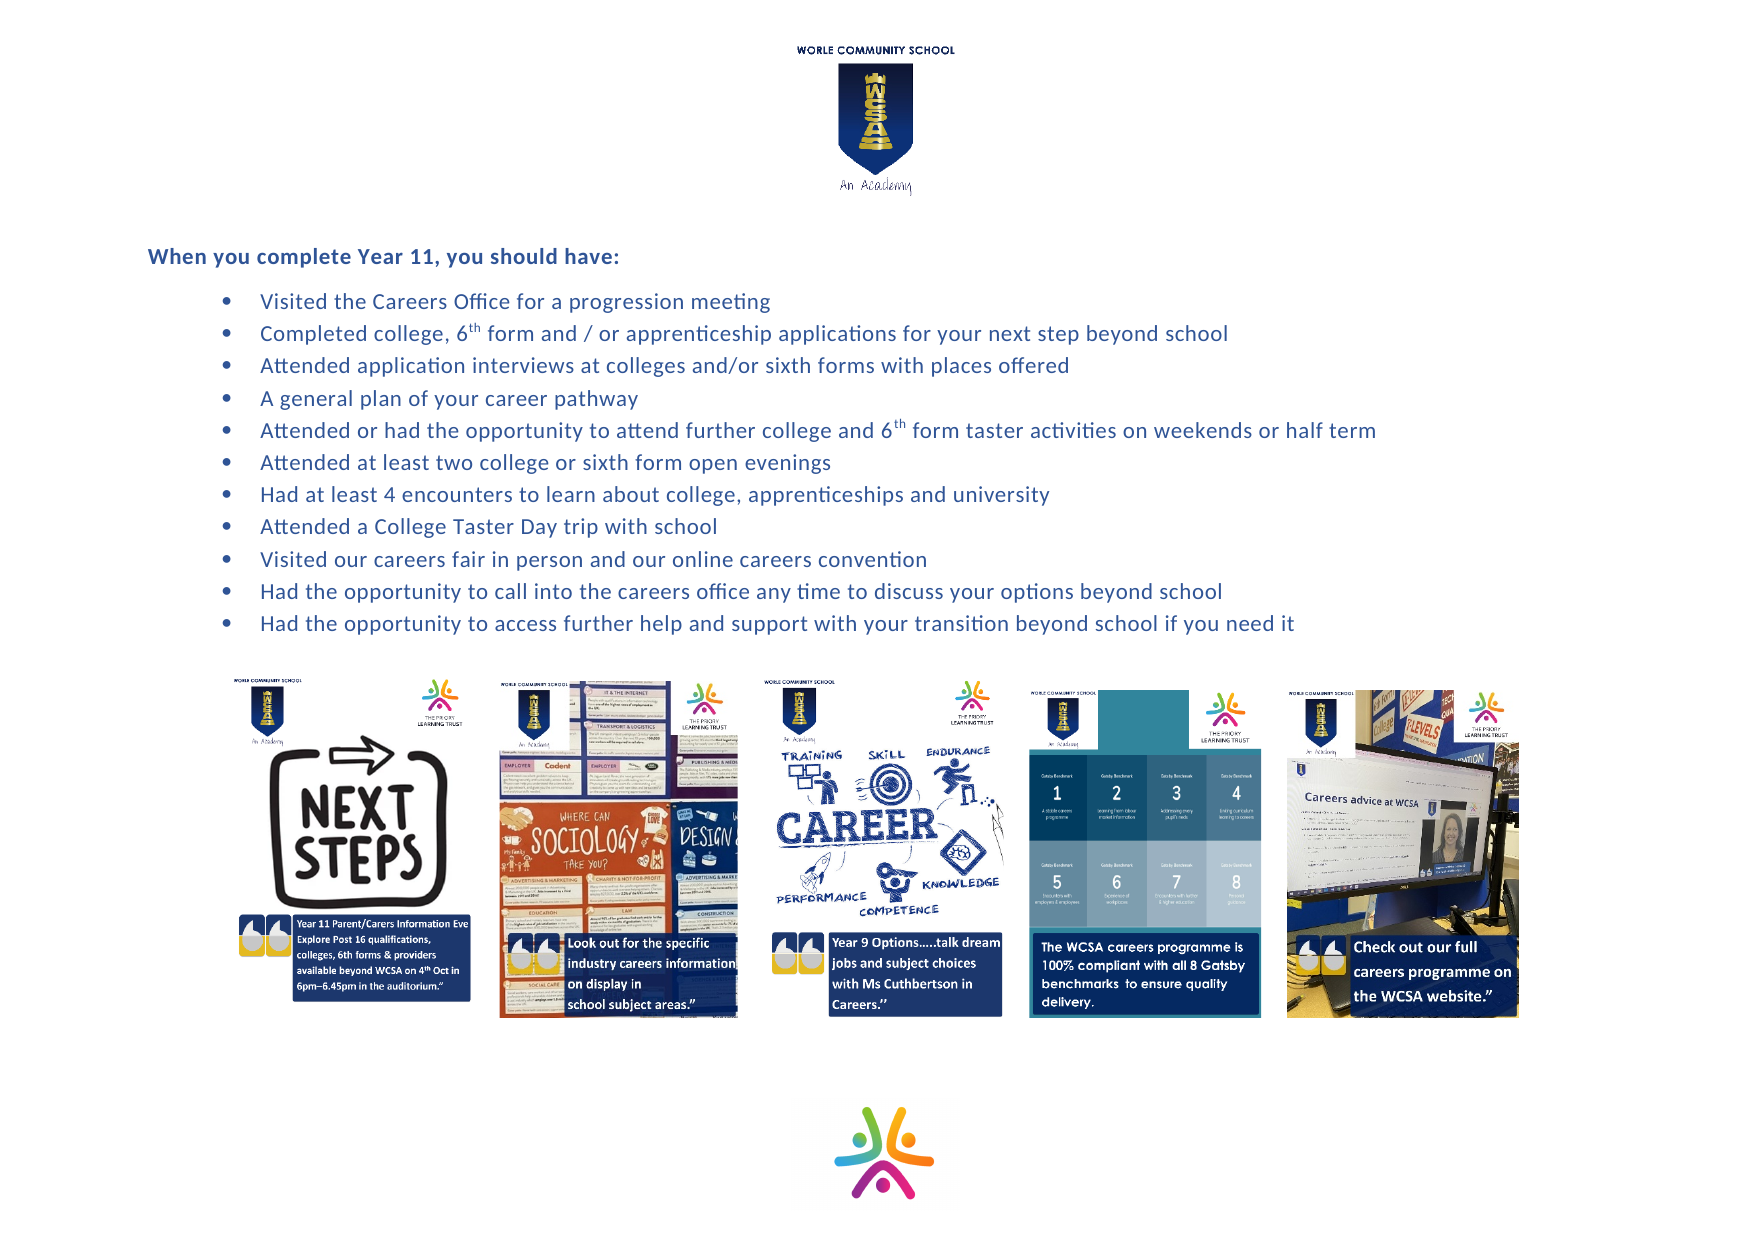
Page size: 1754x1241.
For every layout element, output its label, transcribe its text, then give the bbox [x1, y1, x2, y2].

list Attended application interviews at colleges and/or sixth forms with places offered [223, 352, 1604, 379]
picture [763, 679, 1004, 1018]
picture [1287, 690, 1519, 1018]
list Visited our careers fair in person and our online careers convention [223, 545, 1604, 573]
list Had at least 4 encounters to learn about college, apprenticeships and university [223, 480, 1604, 508]
list Had the opportunity to call into the careers office any time to discuss your options beyond school [223, 577, 1604, 605]
picture [793, 42, 959, 198]
picture [791, 1098, 961, 1211]
picture [499, 681, 738, 1018]
list Had the opportunity to access further help and support with your transition beyond school if you need it [223, 609, 1604, 637]
picture [1029, 690, 1262, 1018]
list A general plan of your career pathway [223, 384, 1604, 412]
text When you complete Year 11, you should have: [148, 242, 1604, 271]
list Attended or had the opportunity to attend further college and 6th form taster activities on weekends or half term [223, 416, 1604, 444]
list Attended at least two college or sixth form open evenings [223, 448, 1604, 476]
list Attended a College Taster Day trip with school [223, 512, 1604, 541]
picture [232, 677, 474, 1018]
list Completed college, 6th form and / or apprenticeship applications for your next step beyond school [223, 319, 1604, 347]
list Visited the Careers Office for a progression meeting [223, 287, 1604, 315]
